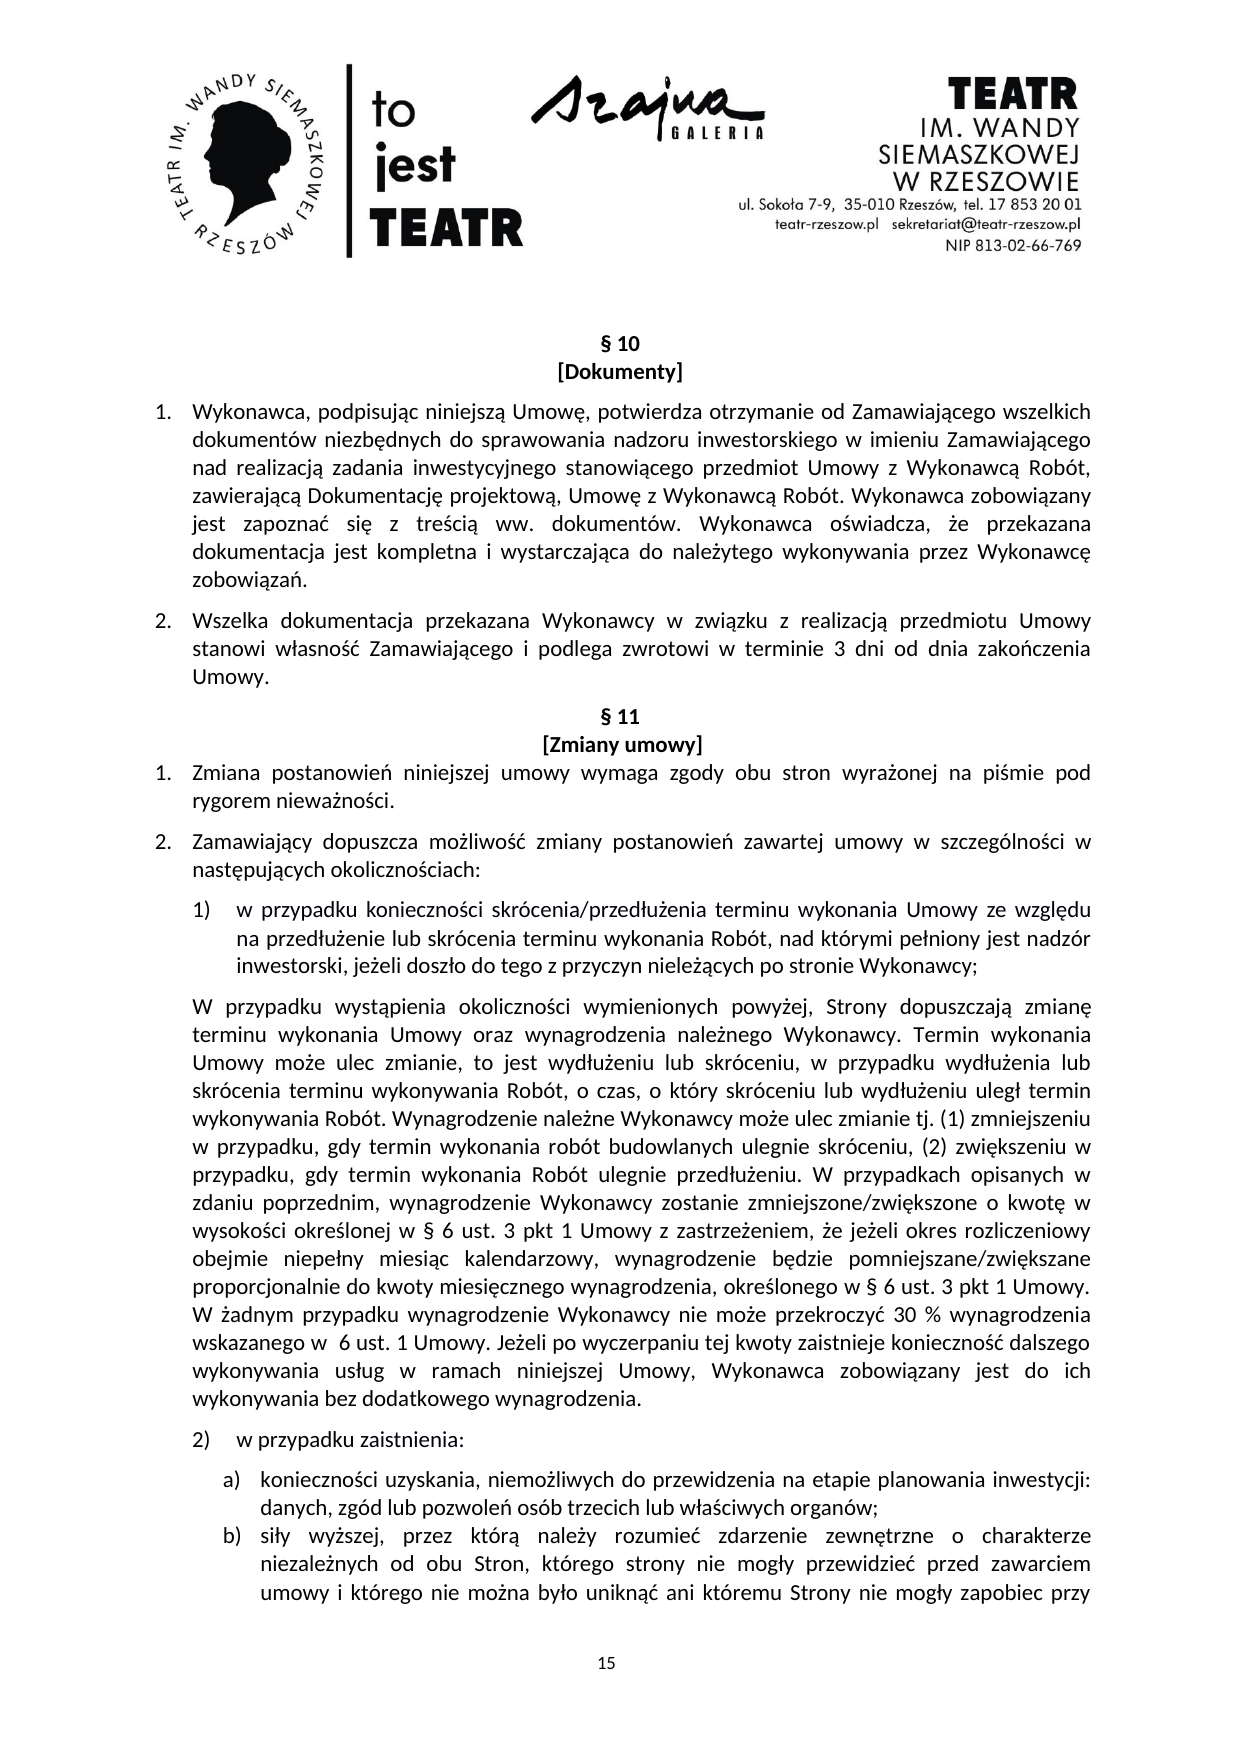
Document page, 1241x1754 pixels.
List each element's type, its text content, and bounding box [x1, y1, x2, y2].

text W przypadku wystąpienia okoliczności wymienionych powyżej, Strony dopuszczają zmianę terminu wykonania Umowy oraz wynagrodzenia należnego Wykonawcy. Termin wykonania Umowy może ulec zmianie, to jest wydłużeniu lub skróceniu, w przypadku wydłużenia lub skrócenia terminu wykonywania Robót, o czas, o który skróceniu lub wydłużeniu uległ termin wykonywania Robót. Wynagrodzenie należne Wykonawcy może ulec zmianie tj. (1) zmniejszeniu w przypadku, gdy termin wykonania robót budowlanych ulegnie skróceniu, (2) zwiększeniu w przypadku, gdy termin wykonania Robót ulegnie przedłużeniu. W przypadkach opisanych w zdaniu poprzednim, wynagrodzenie Wykonawcy zostanie zmniejszone/zwiększone o kwotę w wysokości określonej w § 6 ust. 3 pkt 1 Umowy z zastrzeżeniem, że jeżeli okres rozliczeniowy obejmie niepełny miesiąc kalendarzowy, wynagrodzenie będzie pomniejszane/zwiększane proporcjonalnie do kwoty miesięcznego wynagrodzenia, określonego w § 6 ust. 3 pkt 1 Umowy. W żadnym przypadku wynagrodzenie Wykonawcy nie może przekroczyć 30 % wynagrodzenia wskazanego w 6 ust. 1 Umowy. Jeżeli po wyczerpaniu tej kwoty zaistnieje konieczność dalszego wykonywania usług w ramach niniejszej Umowy, Wykonawca zobowiązany jest do ich wykonywania bez dodatkowego wynagrodzenia. [192, 992, 1093, 1412]
list Zamawiający dopuszcza możliwość zmiany postanowień zawartej umowy w szczególności w następujących okolicznościach: [154, 827, 1093, 883]
list konieczności uzyskania, niemożliwych do przewidzenia na etapie planowania inwestycji: danych, zgód lub pozwoleń osób trzecich lub właściwych organów; [223, 1466, 1093, 1522]
list Wszelka dokumentacja przekazana Wykonawcy w związku z realizacją przedmiotu Umowy stanowi własność Zamawiającego i podlega zwrotowi w terminie 3 dni od dnia zakończenia Umowy. [154, 606, 1093, 690]
picture [147, 56, 1093, 268]
list w przypadku zaistnienia: [192, 1425, 1093, 1453]
list w przypadku konieczności skrócenia/przedłużenia terminu wykonania Umowy ze względu na przedłużenie lub skrócenia terminu wykonania Robót, nad którymi pełniony jest nadzór inwestorski, jeżeli doszło do tego z przyczyn nieleżących po stronie Wykonawcy; [192, 896, 1093, 980]
text § 10 [148, 329, 1093, 357]
text [Dokumenty] [148, 357, 1093, 385]
text § 11 [148, 702, 1093, 731]
list Wykonawca, podpisując niniejszą Umowę, potwierdza otrzymanie od Zamawiającego wszelkich dokumentów niezbędnych do sprawowania nadzoru inwestorskiego w imieniu Zamawiającego nad realizacją zadania inwestycyjnego stanowiącego przedmiot Umowy z Wykonawcą Robót, zawierającą Dokumentację projektową, Umowę z Wykonawcą Robót. Wykonawca zobowiązany jest zapoznać się z treścią ww. dokumentów. Wykonawca oświadcza, że przekazana dokumentacja jest kompletna i wystarczająca do należytego wykonywania przez Wykonawcę zobowiązań. [154, 397, 1093, 593]
list Zmiana postanowień niniejszej umowy wymaga zgody obu stron wyrażonej na piśmie pod rygorem nieważności. [154, 758, 1093, 814]
text [Zmiany umowy] [148, 731, 1093, 758]
